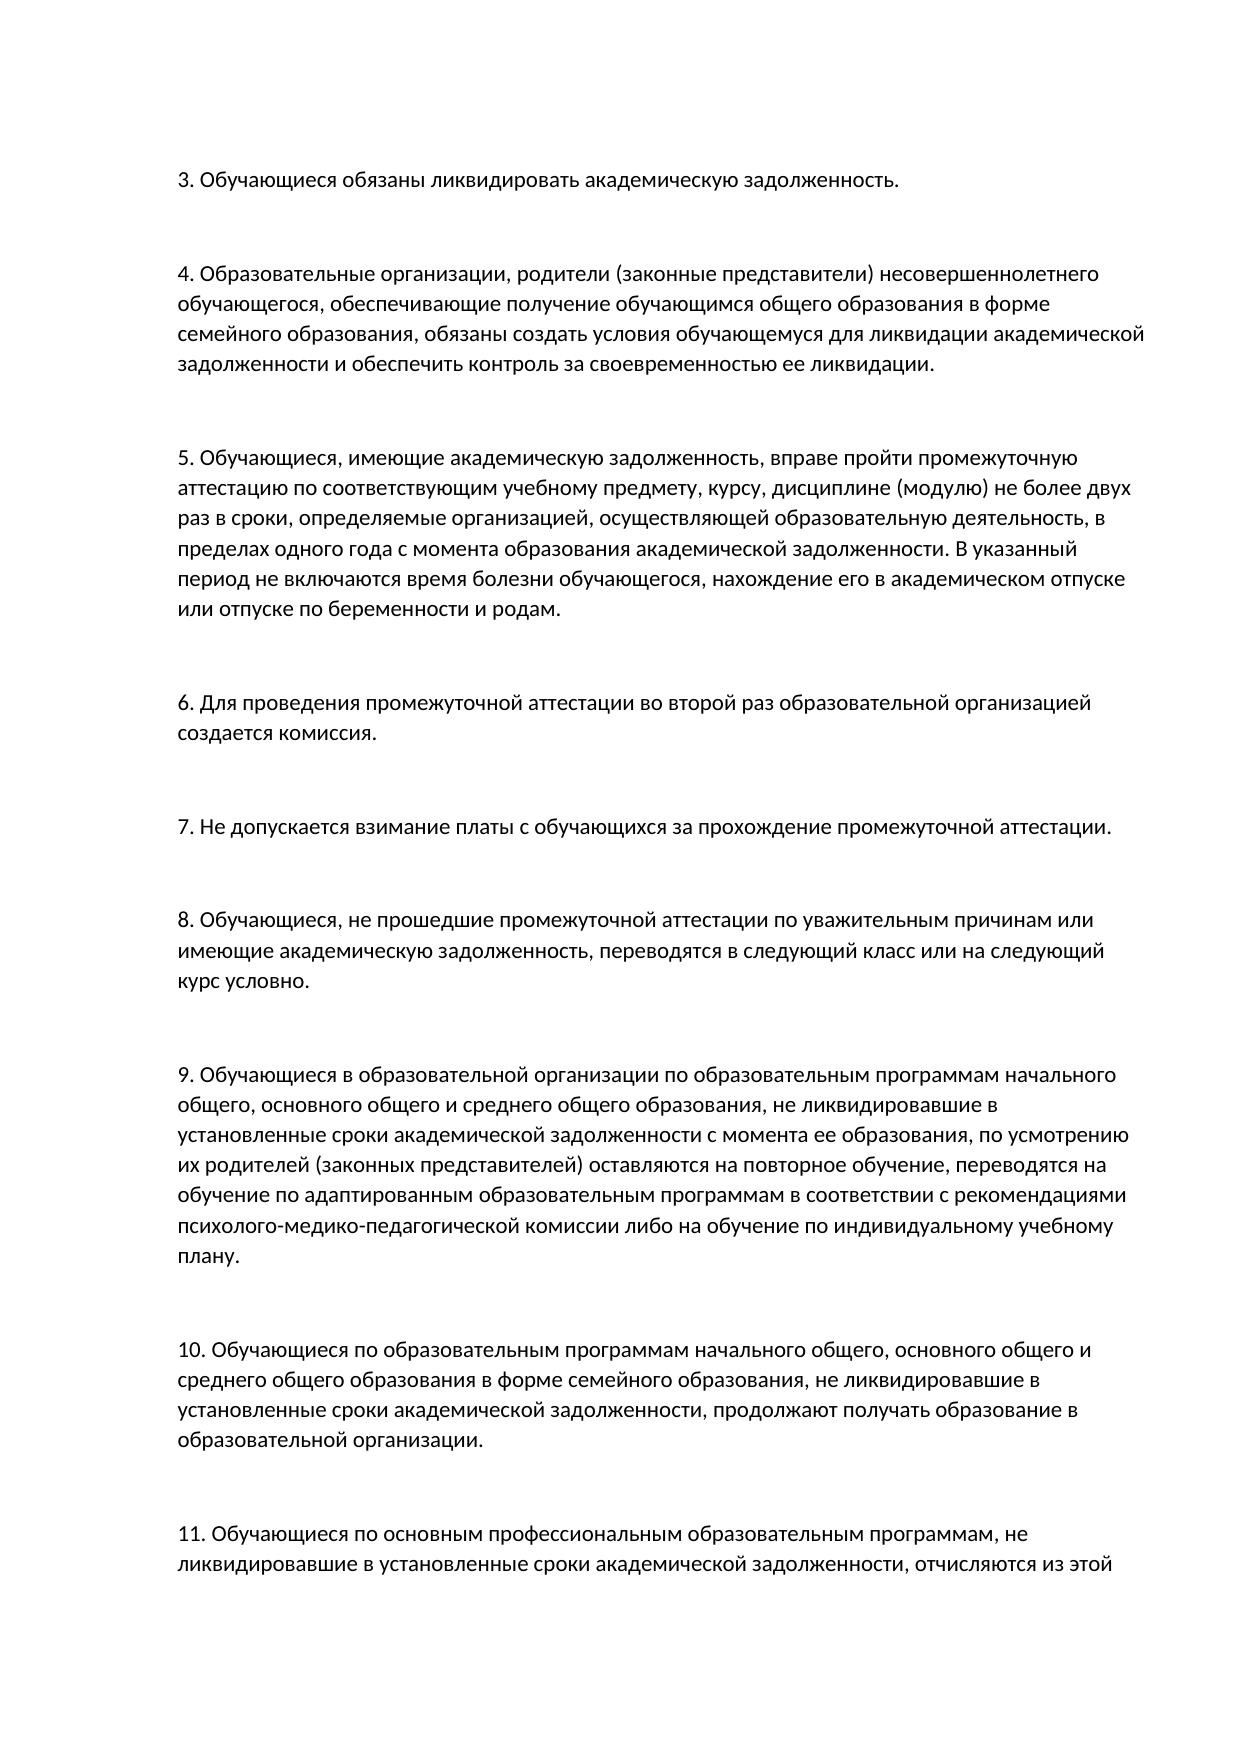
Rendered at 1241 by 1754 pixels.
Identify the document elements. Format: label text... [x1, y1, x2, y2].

text 4. Образовательные организации, родители (законные представители) несовершеннолетнего обучающегося, обеспечивающие получение обучающимся общего образования в форме семейного образования, обязаны создать условия обучающемуся для ликвидации академической задолженности и обеспечить контроль за своевременностью ее ликвидации. [177, 259, 1152, 377]
text 9. Обучающиеся в образовательной организации по образовательным программам начального общего, основного общего и среднего общего образования, не ликвидировавшие в установленные сроки академической задолженности с момента ее образования, по усмотрению их родителей (законных представителей) оставляются на повторное обучение, переводятся на обучение по адаптированным образовательным программам в соответствии с рекомендациями психолого-медико-педагогической комиссии либо на обучение по индивидуальному учебному плану. [177, 1060, 1152, 1269]
text 8. Обучающиеся, не прошедшие промежуточной аттестации по уважительным причинам или имеющие академическую задолженность, переводятся в следующий класс или на следующий курс условно. [177, 906, 1152, 994]
text 6. Для проведения промежуточной аттестации во второй раз образовательной организацией создается комиссия. [177, 688, 1152, 746]
text 7. Не допускается взимание платы с обучающихся за прохождение промежуточной аттестации. [177, 812, 1152, 840]
text 3. Обучающиеся обязаны ликвидировать академическую задолженность. [177, 165, 1152, 193]
text 10. Обучающиеся по образовательным программам начального общего, основного общего и среднего общего образования в форме семейного образования, не ликвидировавшие в установленные сроки академической задолженности, продолжают получать образование в образовательной организации. [177, 1335, 1152, 1453]
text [177, 1519, 1152, 1577]
text 5. Обучающиеся, имеющие академическую задолженность, вправе пройти промежуточную аттестацию по соответствующим учебному предмету, курсу, дисциплине (модулю) не более двух раз в сроки, определяемые организацией, осуществляющей образовательную деятельность, в пределах одного года с момента образования академической задолженности. В указанный период не включаются время болезни обучающегося, нахождение его в академическом отпуске или отпуске по беременности и родам. [177, 443, 1152, 622]
